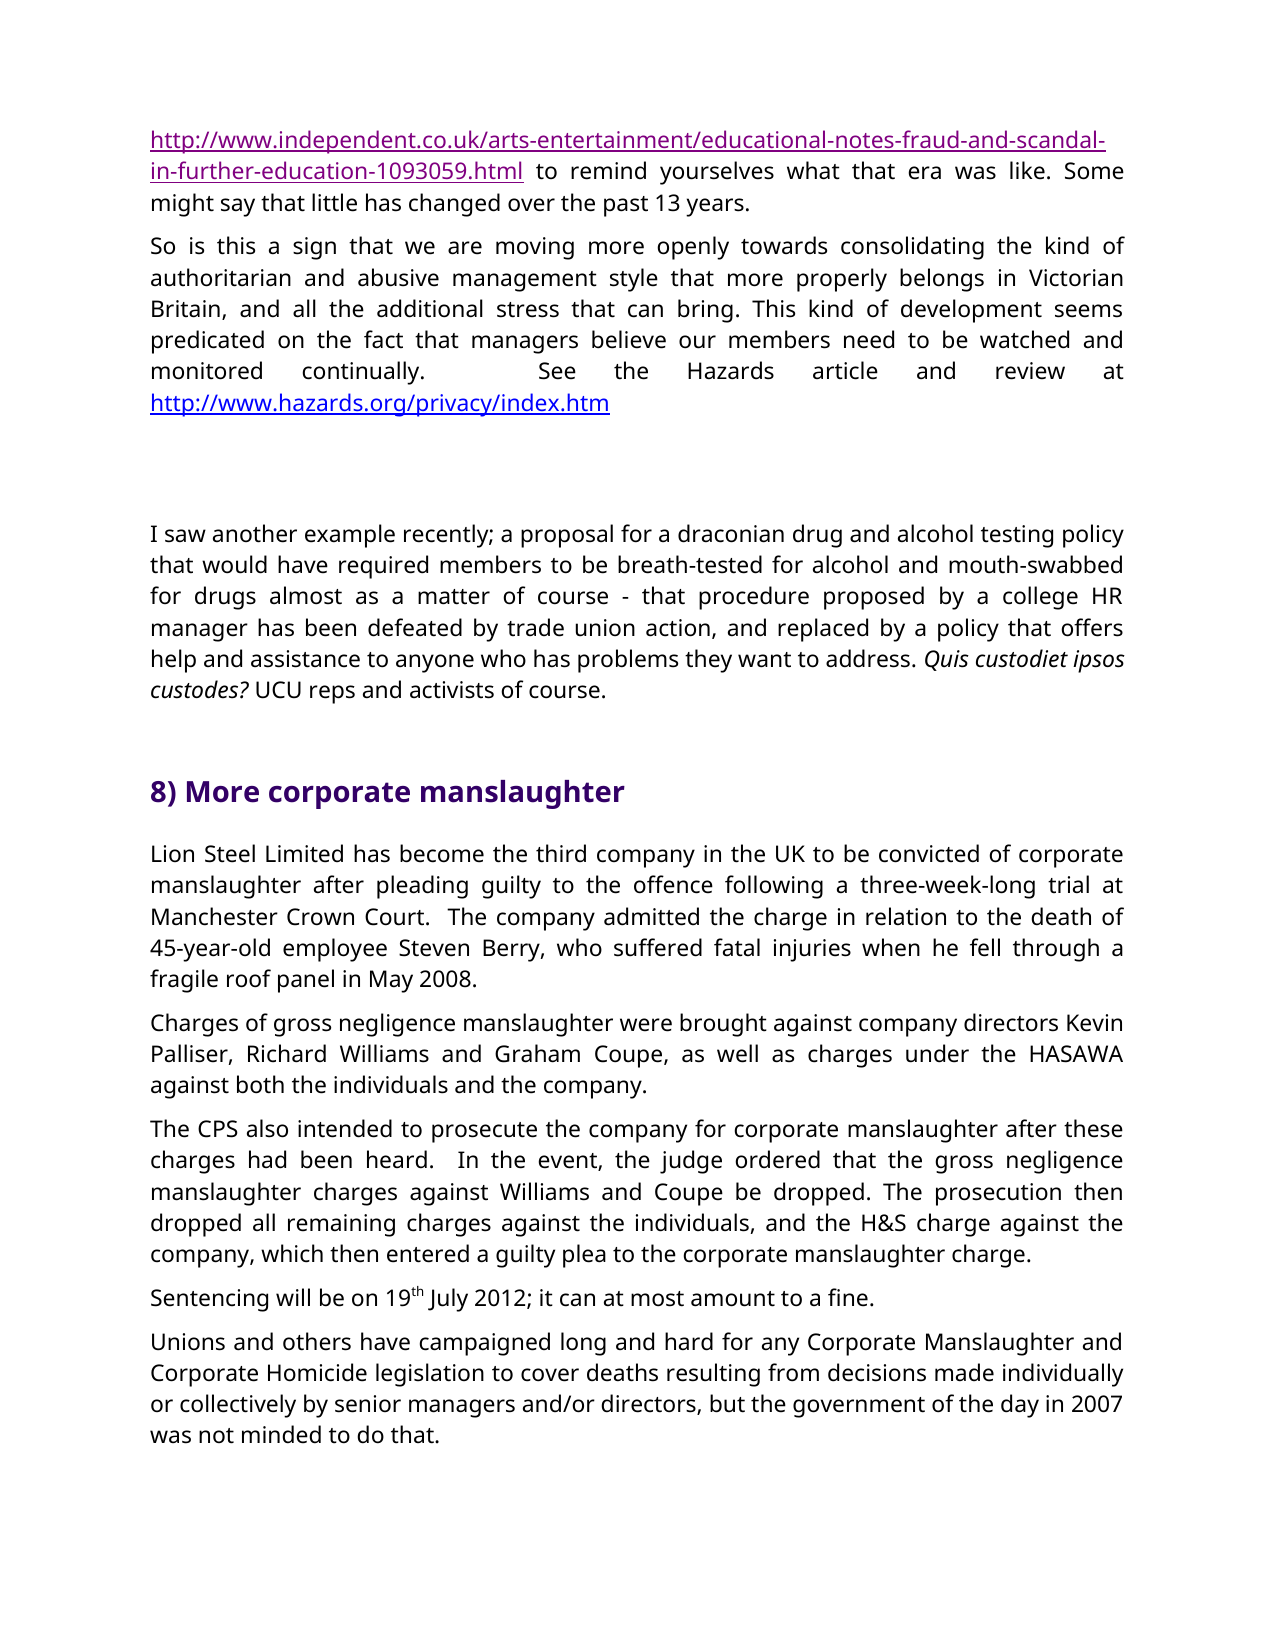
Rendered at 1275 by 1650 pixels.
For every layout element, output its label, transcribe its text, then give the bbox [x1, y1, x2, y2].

text http://www.independent.co.uk/arts-entertainment/educational-notes-fraud-and-scandal-in-further-education-1093059.html to remind yourselves what that era was like. Some might say that little has changed over the past 13 years. [150, 124, 1125, 218]
text The CPS also intended to prosecute the company for corporate manslaughter after these charges had been heard. In the event, the judge ordered that the gross negligence manslaughter charges against Williams and Coupe be dropped. The prosecution then dropped all remaining charges against the individuals, and the H&S charge against the company, which then entered a guilty plea to the corporate manslaughter charge. [150, 1113, 1125, 1269]
text Sentencing will be on 19th July 2012; it can at most amount to a fine. [150, 1282, 1125, 1313]
text So is this a sign that we are moving more openly towards consolidating the kind of authoritarian and abusive management style that more properly belongs in Victorian Britain, and all the additional stress that can bring. This kind of development seems predicated on the fact that managers believe our members need to be watched and monitored continually. See the Hazards article and review at http://www.hazards.org/privacy/index.htm [150, 230, 1125, 418]
text Unions and others have campaigned long and hard for any Corporate Manslaughter and Corporate Homicide legislation to cover deaths resulting from decisions made individually or collectively by senior managers and/or directors, but the government of the day in 2007 was not minded to do that. [150, 1326, 1125, 1451]
text I saw another example recently; a proposal for a draconian drug and alcohol testing policy that would have required members to be breath-tested for alcohol and mouth-swabbed for drugs almost as a matter of course - that procedure proposed by a college HR manager has been defeated by trade union action, and replaced by a policy that offers help and assistance to anyone who has problems they want to address. Quis custodiet ipsos custodes? UCU reps and activists of course. [150, 518, 1125, 705]
text Lion Steel Limited has become the third company in the UK to be convicted of corporate manslaughter after pleading guilty to the offence following a three-week-long trial at Manchester Crown Court. The company admitted the charge in relation to the death of 45-year-old employee Steven Berry, who suffered fatal injuries when he fell through a fragile roof panel in May 2008. [150, 838, 1125, 994]
text Charges of gross negligence manslaughter were brought against company directors Kevin Palliser, Richard Williams and Graham Coupe, as well as charges under the HASAWA against both the individuals and the company. [150, 1007, 1125, 1101]
text 8) More corporate manslaughter [150, 772, 1125, 811]
